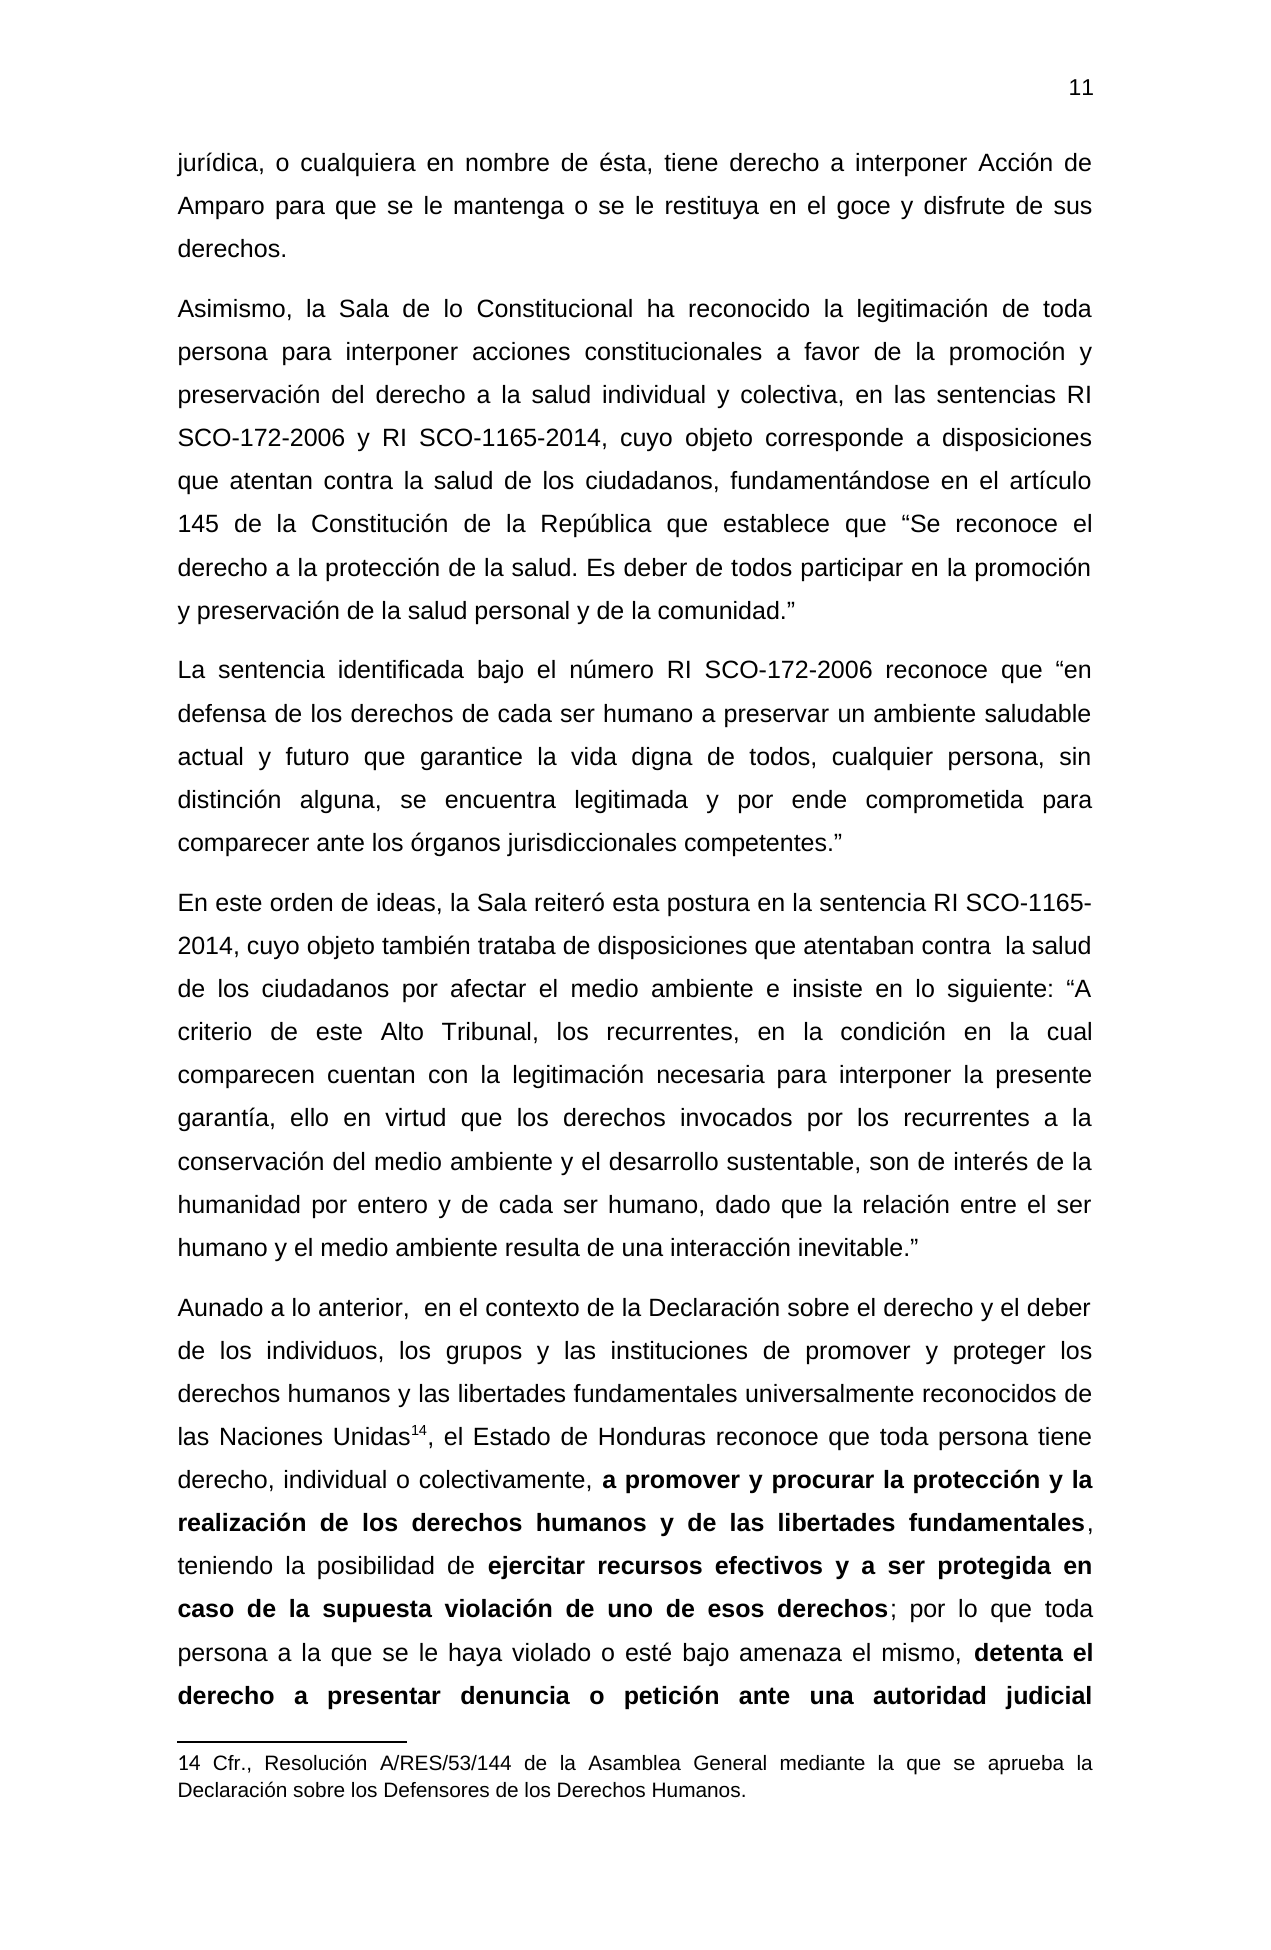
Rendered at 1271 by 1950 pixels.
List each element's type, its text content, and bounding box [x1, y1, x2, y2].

text Asimismo, la Sala de lo Constitucional ha reconocido la legitimación de toda persona para interponer acciones constitucionales a favor de la promoción y preservación del derecho a la salud individual y colectiva, en las sentencias RI SCO-172-2006 y RI SCO-1165-2014, cuyo objeto corresponde a disposiciones que atentan contra la salud de los ciudadanos, fundamentándose en el artículo 145 de la Constitución de la República que establece que “Se reconoce el derecho a la protección de la salud. Es deber de todos participar en la promoción y preservación de la salud personal y de la comunidad.” [177, 294, 1094, 624]
text En este orden de ideas, la Sala reiteró esta postura en la sentencia RI SCO-1165-2014, cuyo objeto también trataba de disposiciones que atentaban contra la salud de los ciudadanos por afectar el medio ambiente e insiste en lo siguiente: “A criterio de este Alto Tribunal, los recurrentes, en la condición en la cual comparecen cuentan con la legitimación necesaria para interponer la presente garantía, ello en virtud que los derechos invocados por los recurrentes a la conservación del medio ambiente y el desarrollo sustentable, son de interés de la humanidad por entero y de cada ser humano, dado que la relación entre el ser humano y el medio ambiente resulta de una interacción inevitable.” [177, 888, 1094, 1261]
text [177, 1292, 1094, 1709]
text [177, 148, 1094, 263]
text La sentencia identificada bajo el número RI SCO-172-2006 reconoce que “en defensa de los derechos de cada ser humano a preservar un ambiente saludable actual y futuro que garantice la vida digna de todos, cualquier persona, sin distinción alguna, se encuentra legitimada y por ende comprometida para comparecer ante los órganos jurisdiccionales competentes.” [177, 655, 1094, 857]
